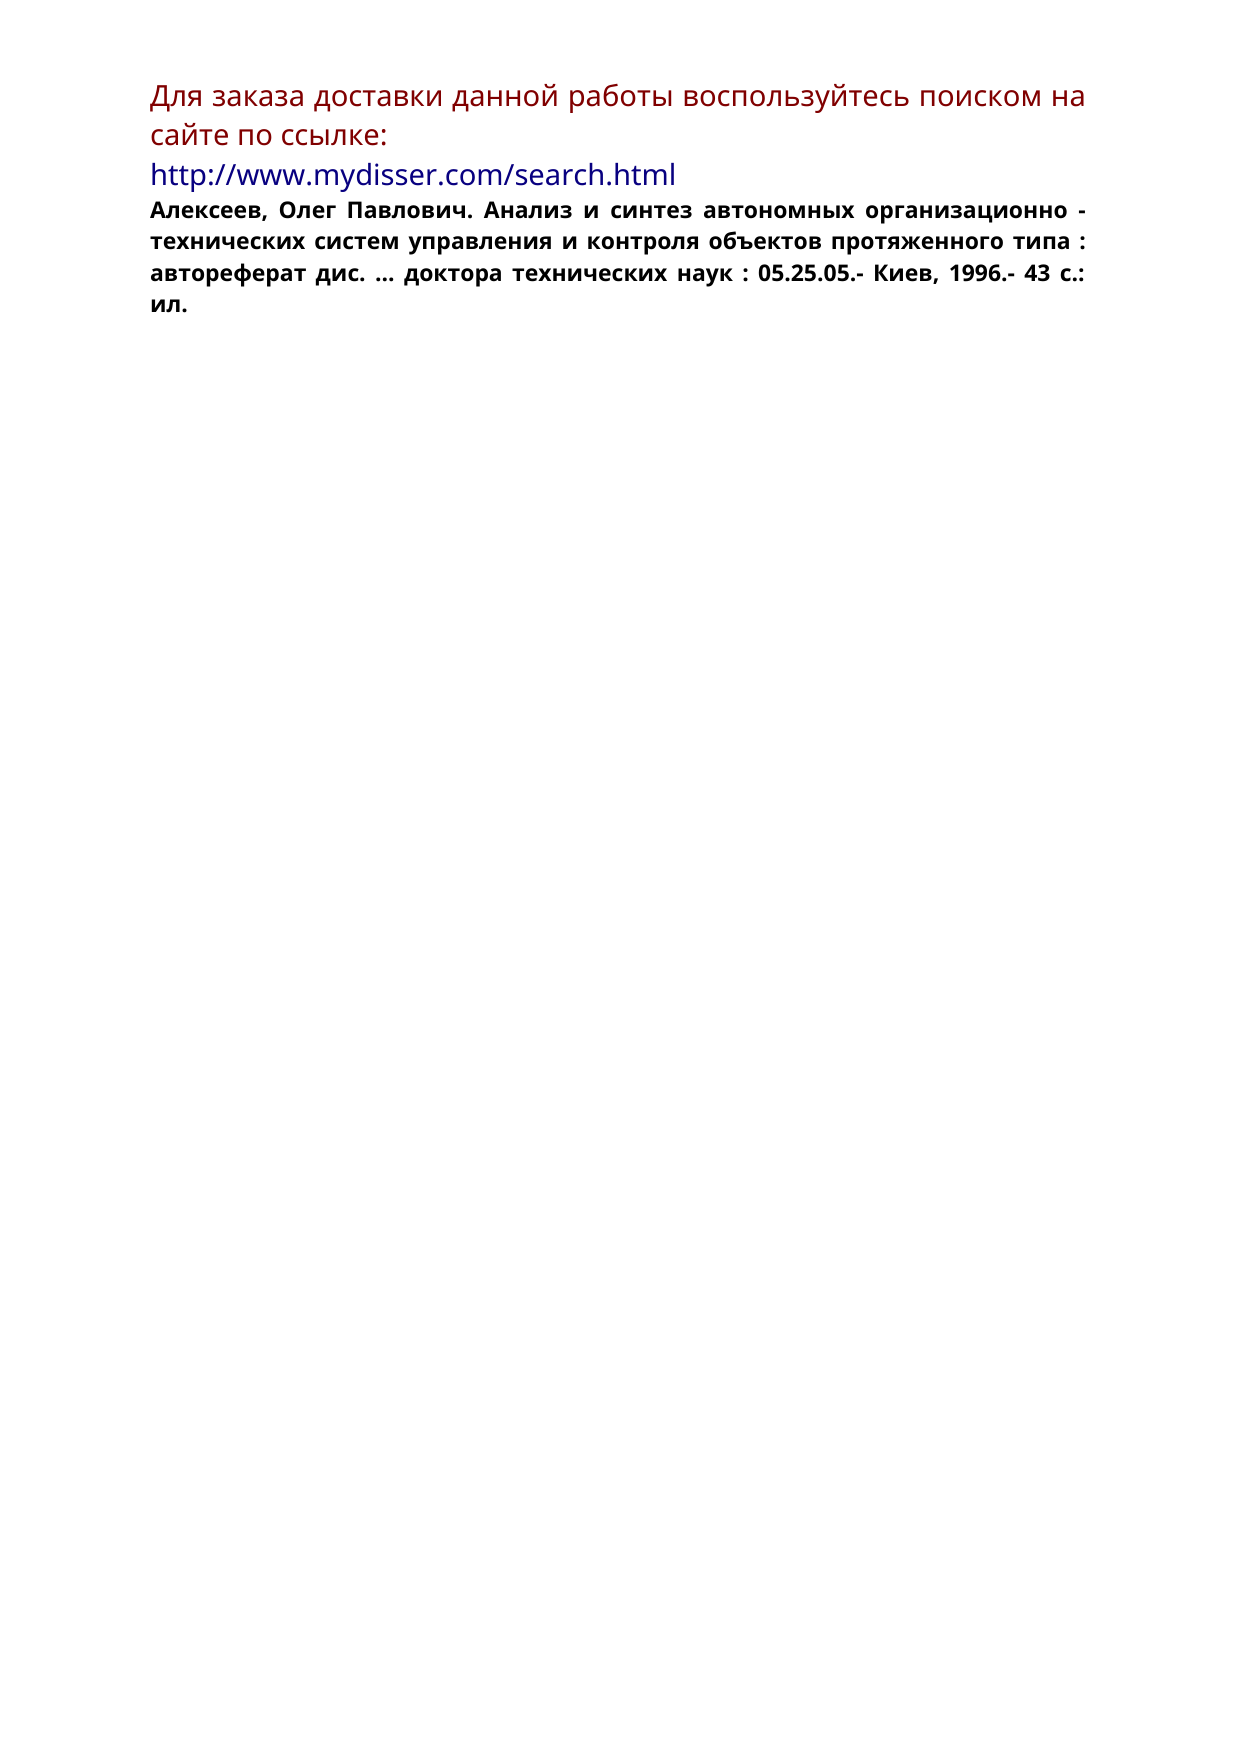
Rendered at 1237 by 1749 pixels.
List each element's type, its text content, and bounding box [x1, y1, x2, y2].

text Алексеев, Олег Павлович. Анализ и синтез автономных организационно - технических систем управления и контроля объектов протяженного типа : автореферат дис. ... доктора технических наук : 05.25.05.- Киев, 1996.- 43 с.: ил. [150, 194, 1086, 319]
